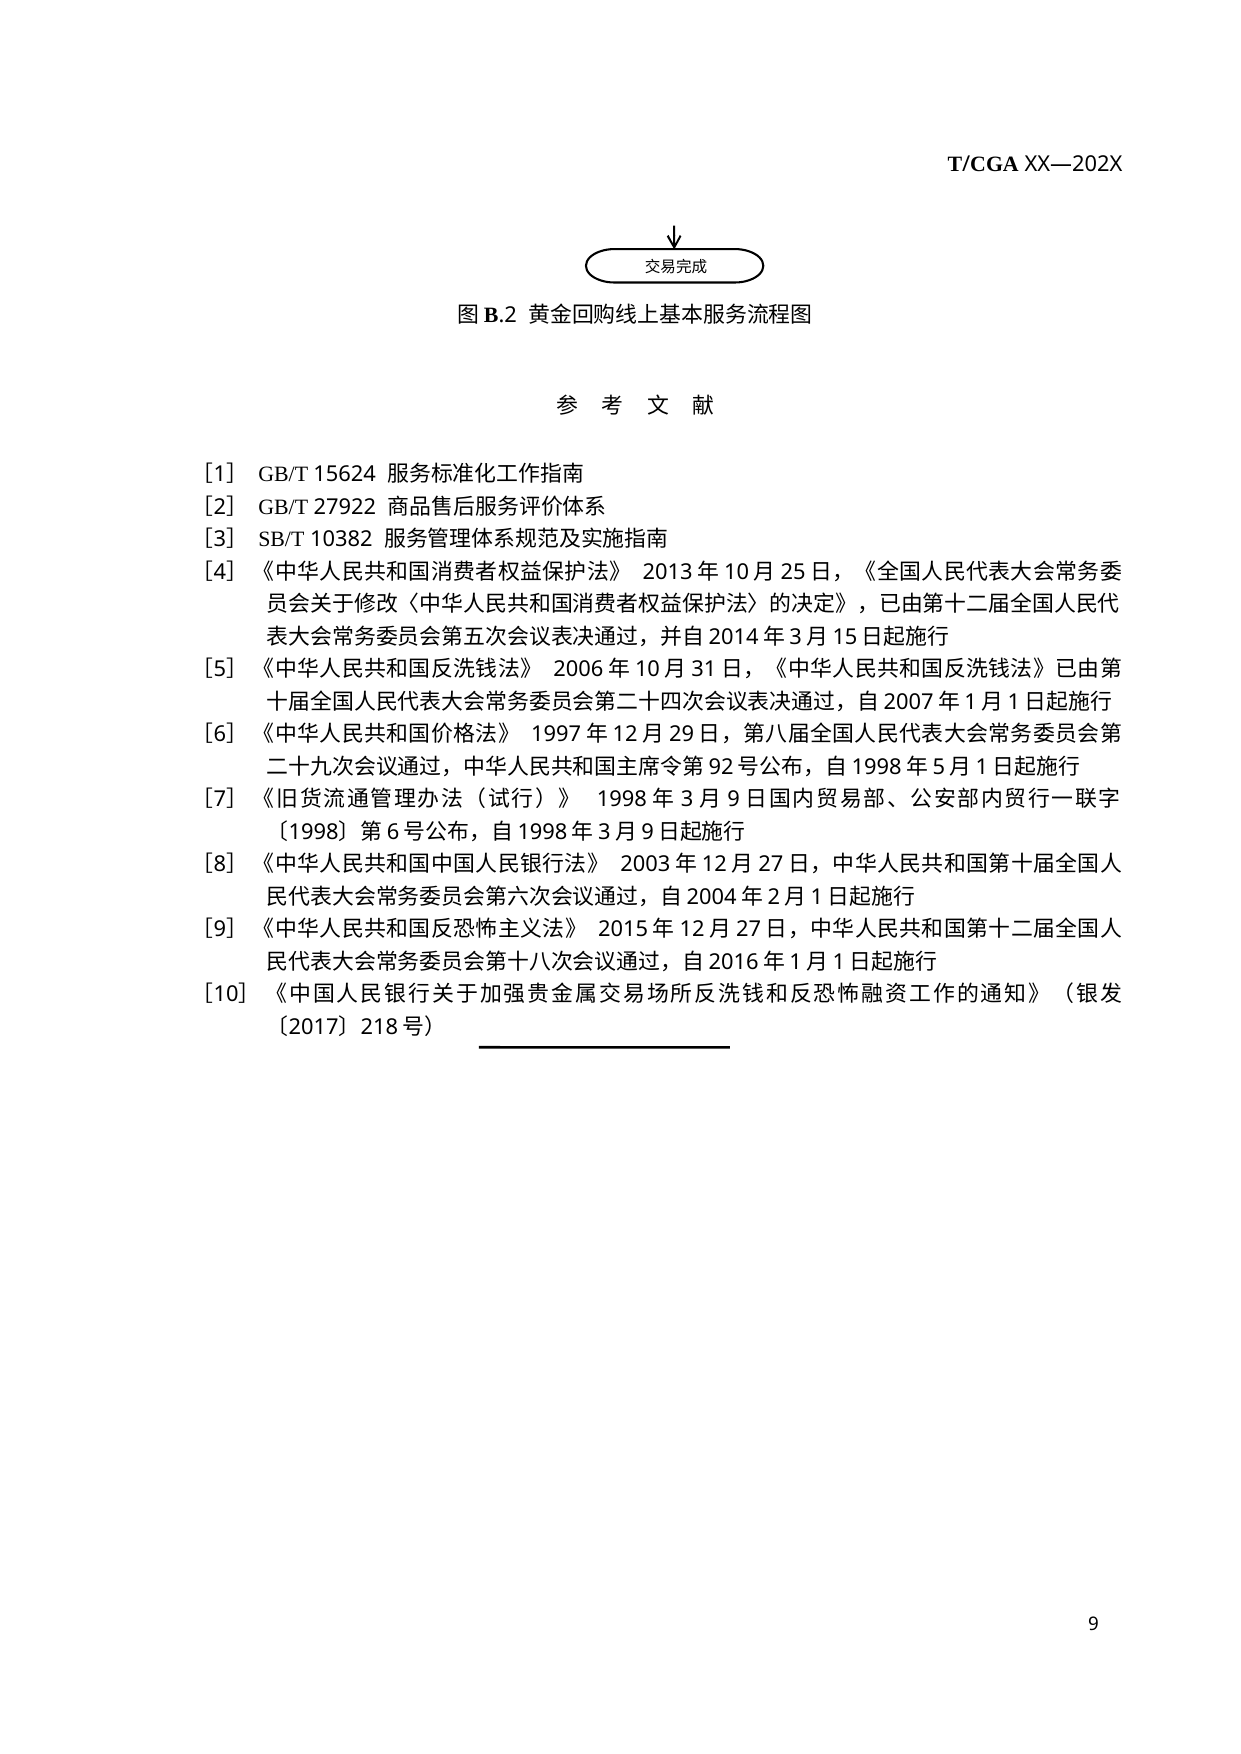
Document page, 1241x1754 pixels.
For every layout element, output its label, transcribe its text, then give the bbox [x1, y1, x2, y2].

list 《中华人民共和国消费者权益保护法》 2013年10月25日，《全国人民代表大会常务委员会关于修改〈中华人民共和国消费者权益保护法〉的决定》，已由第十二届全国人民代表大会常务委员会第五次会议表决通过，并自2014年3月15日起施行 [191, 553, 1122, 651]
list 《中华人民共和国中国人民银行法》 2003年12月27日，中华人民共和国第十届全国人民代表大会常务委员会第六次会议通过，自2004年2月1日起施行 [191, 846, 1122, 911]
list 《中国人民银行关于加强贵金属交易场所反洗钱和反恐怖融资工作的通知》（银发〔2017〕218号） [191, 976, 1122, 1041]
list 《旧货流通管理办法（试行）》 1998年3月9日国内贸易部、公安部内贸行一联字〔1998〕第6号公布，自1998年3月9日起施行 [191, 781, 1122, 846]
list GB/T 15624 服务标准化工作指南 [148, 456, 1122, 488]
list GB/T 27922 商品售后服务评价体系 [148, 488, 1122, 521]
list 《中华人民共和国价格法》 1997年12月29日，第八届全国人民代表大会常务委员会第二十九次会议通过，中华人民共和国主席令第92号公布，自1998年5月1日起施行 [191, 716, 1122, 781]
list 《中华人民共和国反洗钱法》 2006年10月31日，《中华人民共和国反洗钱法》已由第十届全国人民代表大会常务委员会第二十四次会议表决通过，自2007年1月1日起施行 [191, 651, 1122, 716]
text 图B.2 黄金回购线上基本服务流程图 [148, 296, 1122, 329]
list SB/T 10382 服务管理体系规范及实施指南 [148, 521, 1122, 553]
text 参考文献 [148, 388, 1122, 420]
list 《中华人民共和国反恐怖主义法》 2015年12月27日，中华人民共和国第十二届全国人民代表大会常务委员会第十八次会议通过，自2016年1月1日起施行 [191, 911, 1122, 976]
